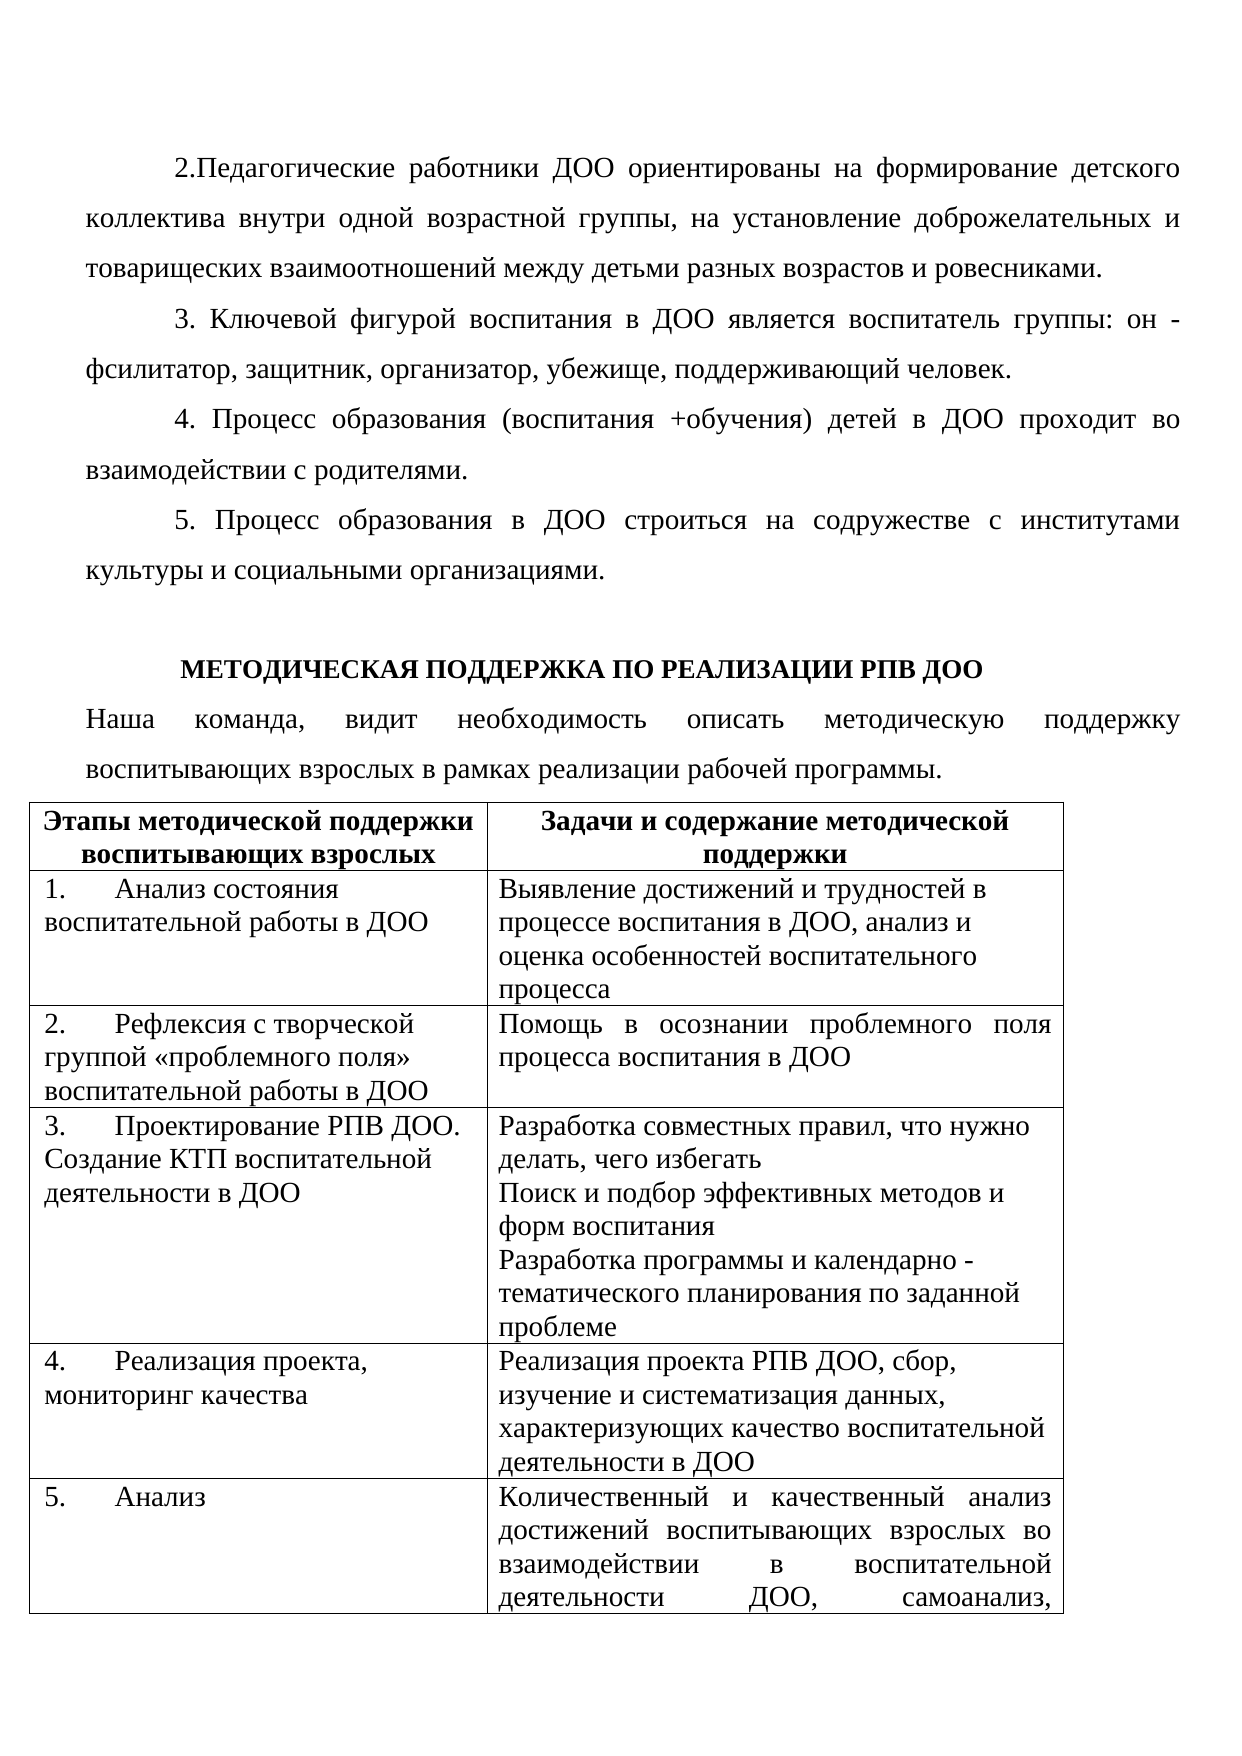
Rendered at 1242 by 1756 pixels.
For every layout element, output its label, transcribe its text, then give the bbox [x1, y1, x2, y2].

table_cell Анализ [30, 1479, 487, 1613]
table_cell Помощь в осознании проблемного поля процесса воспитания в ДОО [488, 1006, 1063, 1107]
table_cell Проектирование РПВ ДОО. Создание КТП воспитательной деятельности в ДОО [30, 1108, 487, 1342]
table_header Задачи и содержание методической поддержки [488, 803, 1063, 870]
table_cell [488, 1479, 1063, 1613]
text 2.Педагогические работники ДОО ориентированы на формирование детского коллектива внутри одной возрастной группы, на установление доброжелательных и товарищеских взаимоотношений между детьми разных возрастов и ровесниками. [85, 150, 1181, 284]
table_cell Анализ состояния воспитательной работы в ДОО [30, 871, 487, 1005]
text 5. Процесс образования в ДОО строиться на содружестве с институтами культуры и социальными организациями. [85, 502, 1181, 586]
table_cell Реализация проекта РПВ ДОО, сбор, изучение и систематизация данных, характеризующих качество воспитательной деятельности в ДОО [488, 1344, 1063, 1478]
table_header Этапы методической поддержки воспитывающих взрослых [30, 803, 487, 870]
text Наша команда, видит необходимость описать методическую поддержку воспитывающих взрослых в рамках реализации рабочей программы. [85, 701, 1181, 785]
table_cell Выявление достижений и трудностей в процессе воспитания в ДОО, анализ и оценка особенностей воспитательного процесса [488, 871, 1063, 1005]
text 3. Ключевой фигурой воспитания в ДОО является воспитатель группы: он - фсилитатор, защитник, организатор, убежище, поддерживающий человек. [85, 301, 1181, 385]
text МЕТОДИЧЕСКАЯ ПОДДЕРЖКА ПО РЕАЛИЗАЦИИ РПВ ДОО [85, 653, 1181, 684]
table_cell Разработка совместных правил, что нужно делать, чего избегать Поиск и подбор эффективных методов и форм воспитания Разработка программы и календарно -тематического планирования по заданной проблеме [488, 1108, 1063, 1342]
text 4. Процесс образования (воспитания +обучения) детей в ДОО проходит во взаимодействии с родителями. [85, 402, 1181, 485]
table_cell Рефлексия с творческой группой «проблемного поля» воспитательной работы в ДОО [30, 1006, 487, 1107]
table_cell Реализация проекта, мониторинг качества [30, 1344, 487, 1478]
